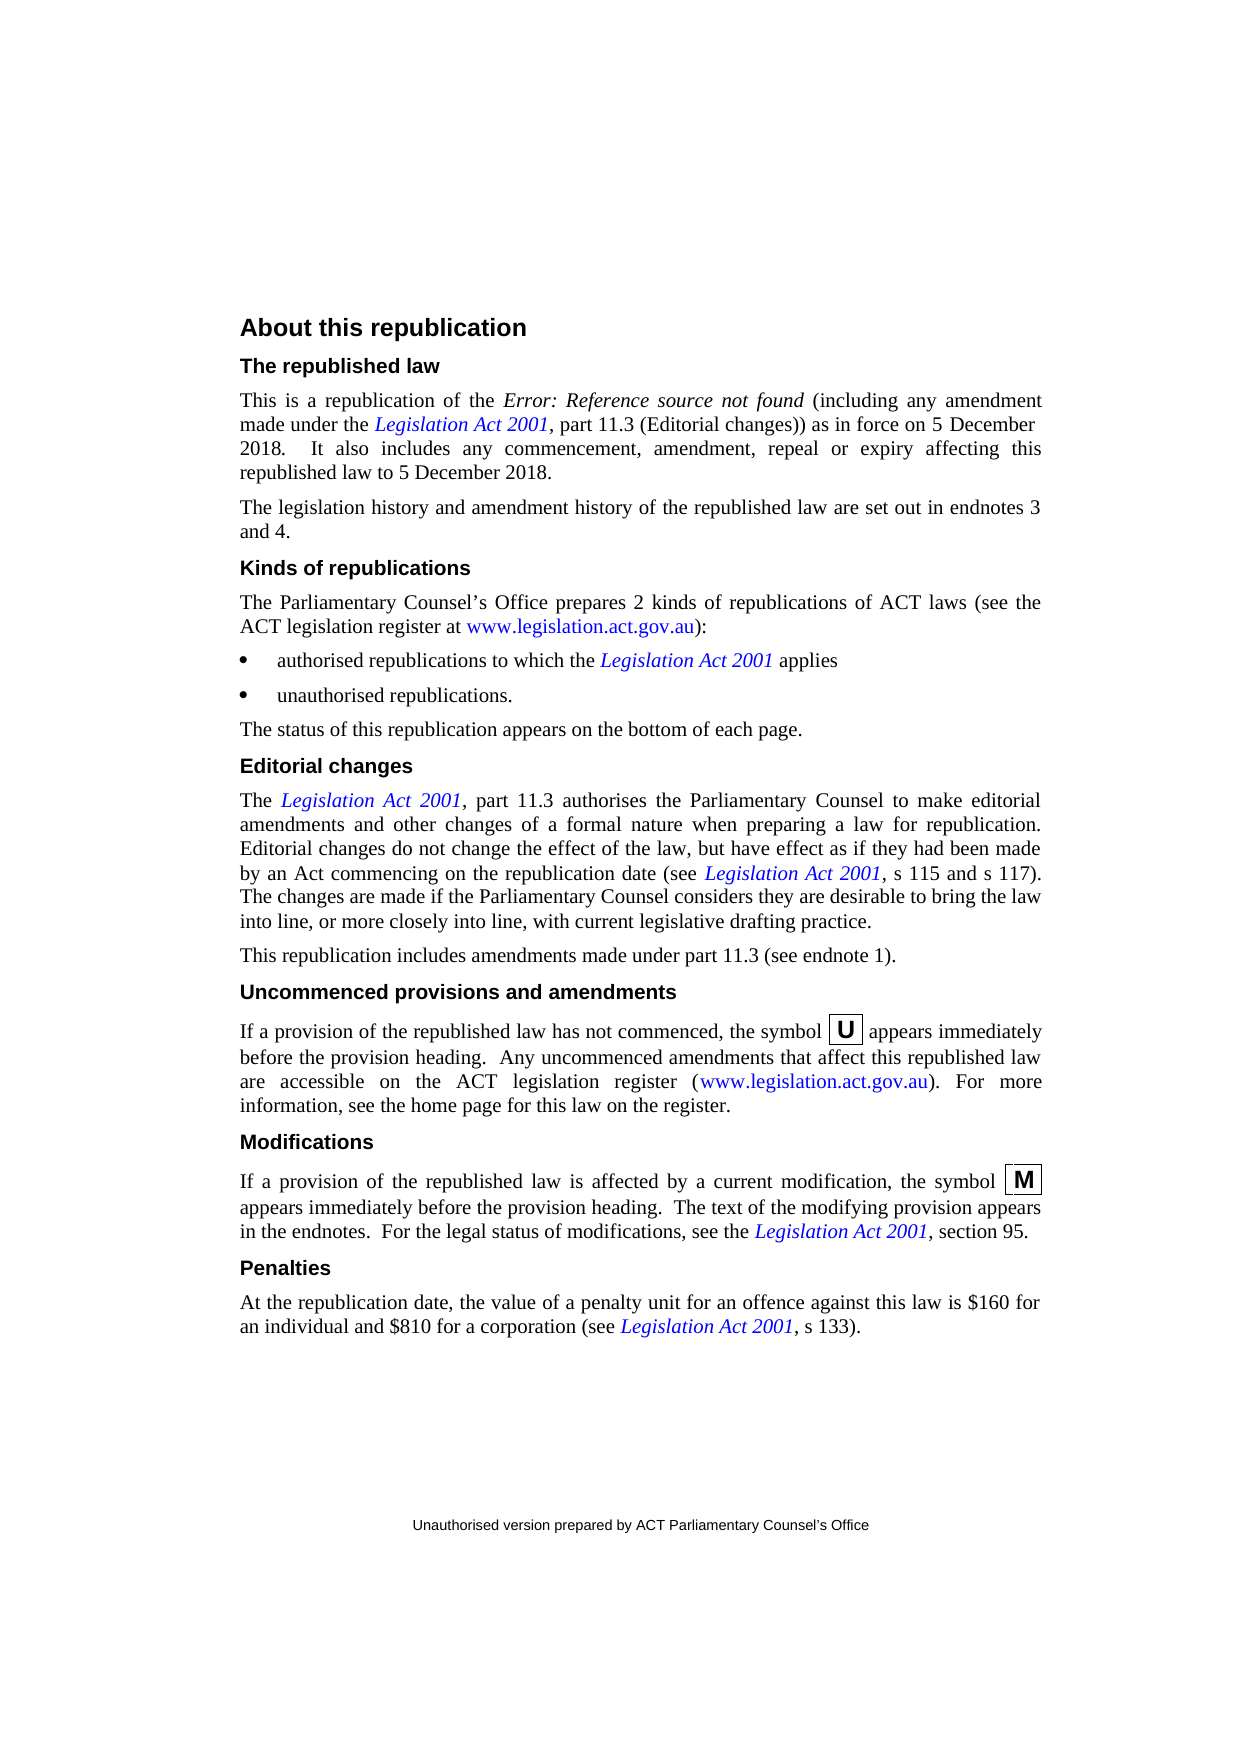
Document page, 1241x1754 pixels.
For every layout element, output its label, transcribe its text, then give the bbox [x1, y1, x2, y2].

text At the republication date, the value of a penalty unit for an offence against this law is $160 for an individual and $810 for a corporation (see Legislation Act 2001, s 133). [239, 1290, 1042, 1338]
text The Parliamentary Counsel’s Office prepares 2 kinds of republications of ACT laws (see the ACT legislation register at www.legislation.act.gov.au): [239, 590, 1042, 638]
text Kinds of republications [239, 555, 1042, 579]
text The republished law [239, 354, 1042, 378]
text Uncommenced provisions and amendments [239, 979, 1042, 1003]
text The legislation history and amendment history of the republished law are set out in endnotes 3 and 4. [239, 495, 1042, 543]
text If a provision of the republished law has not commenced, the symbol U appears immediately before the provision heading. Any uncommenced amendments that affect this republished law are accessible on the ACT legislation register (www.legislation.act.gov.au). For more information, see the home page for this law on the register. [239, 1014, 1042, 1117]
text The Legislation Act 2001, part 11.3 authorises the Parliamentary Counsel to make editorial amendments and other changes of a formal nature when preparing a law for republication. Editorial changes do not change the effect of the law, but have effect as if they had been made by an Act commencing on the republication date (see Legislation Act 2001, s 115 and s 117). The changes are made if the Parliamentary Counsel considers they are desirable to bring the law into line, or more closely into line, with current legislative drafting practice. [239, 788, 1042, 933]
text Modifications [239, 1129, 1042, 1153]
text The status of this republication appears on the bottom of each page. [239, 717, 1042, 741]
text Editorial changes [239, 754, 1042, 778]
text If a provision of the republished law is affected by a current modification, the symbol M appears immediately before the provision heading. The text of the modifying provision appears in the endnotes. For the legal status of modifications, see the Legislation Act 2001, section 95. [239, 1164, 1042, 1243]
text unauthorised republications. [239, 683, 1042, 707]
text This republication includes amendments made under part 11.3 (see endnote 1). [239, 943, 1042, 967]
text authorised republications to which the Legislation Act 2001 applies [239, 648, 1042, 672]
subtitle About this republication [239, 312, 1042, 341]
text Penalties [239, 1255, 1042, 1279]
